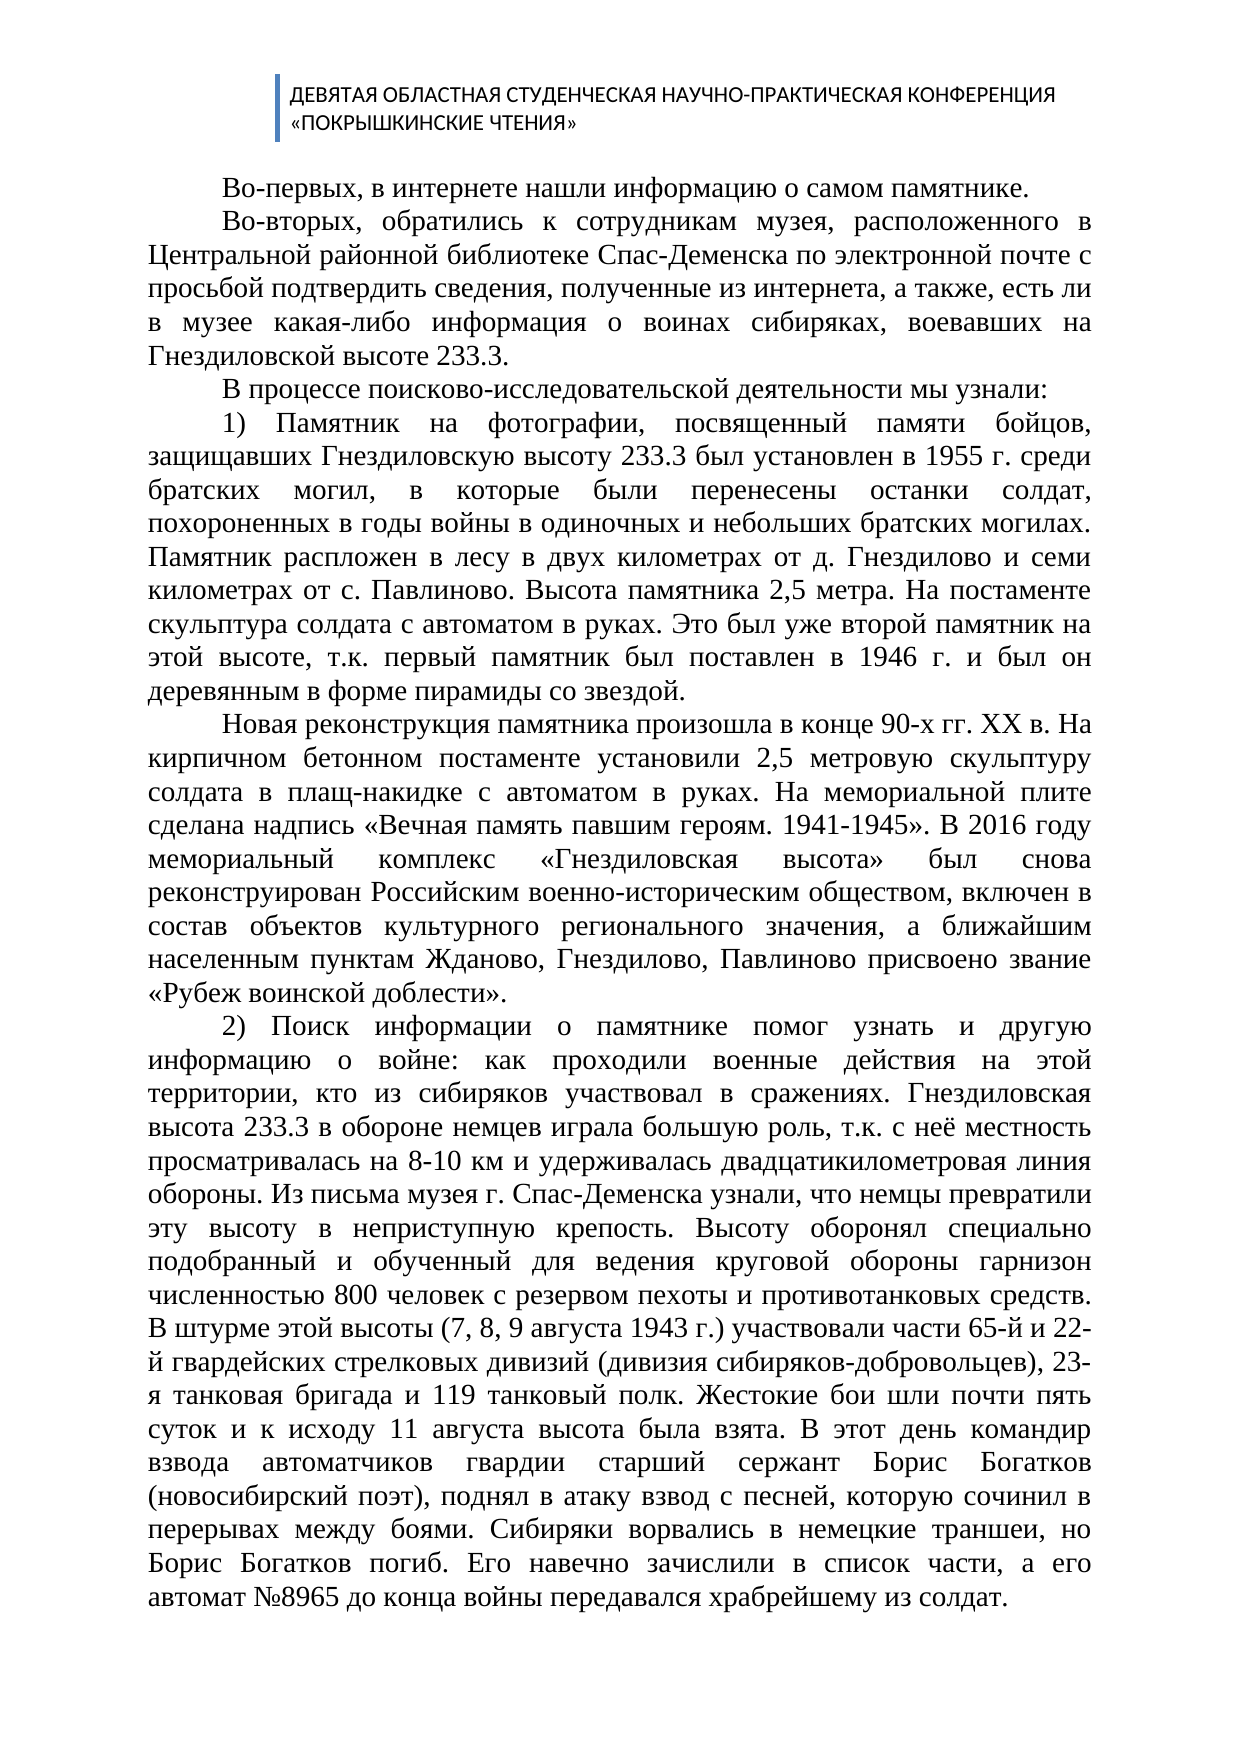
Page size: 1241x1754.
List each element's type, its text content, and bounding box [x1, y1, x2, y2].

text 1) Памятник на фотографии, посвященный памяти бойцов, защищавших Гнездиловскую высоту 233.3 был установлен в . среди братских могил, в которые были перенесены останки солдат, похороненных в годы войны в одиночных и небольших братских могилах. Памятник распложен в лесу в двух километрах от д. Гнездилово и семи километрах от с. Павлиново. Высота памятника . На постаменте скульптура солдата с автоматом в руках. Это был уже второй памятник на этой высоте, т.к. первый памятник был поставлен в . и был он деревянным в форме пирамиды со звездой. [148, 405, 1092, 707]
text Во-вторых, обратились к сотрудникам музея, расположенного в Центральной районной библиотеке Спас-Деменска по электронной почте с просьбой подтвердить сведения, полученные из интернета, а также, есть ли в музее какая-либо информация о воинах сибиряках, воевавших на Гнездиловской высоте 233.3. [148, 203, 1092, 371]
text Новая реконструкция памятника произошла в конце 90-х гг. ХХ в. На кирпичном бетонном постаменте установили 2,5 метровую скульптуру солдата в плащ-накидке с автоматом в руках. На мемориальной плите сделана надпись «Вечная память павшим героям. 1941-1945». В 2016 году мемориальный комплекс «Гнездиловская высота» был снова реконструирован Российским военно-историческим обществом, включен в состав объектов культурного регионального значения, а ближайшим населенным пунктам Жданово, Гнездилово, Павлиново присвоено звание «Рубеж воинской доблести». [148, 707, 1092, 1008]
text 2) Поиск информации о памятнике помог узнать и другую информацию о войне: как проходили военные действия на этой территории, кто из сибиряков участвовал в сражениях. Гнездиловская высота 233.3 в обороне немцев играла большую роль, т.к. с неё местность просматривалась на 8- и удерживалась двадцатикилометровая линия обороны. Из письма музея г. Спас-Деменска узнали, что немцы превратили эту высоту в неприступную крепость. Высоту оборонял специально подобранный и обученный для ведения круговой обороны гарнизон численностью 800 человек с резервом пехоты и противотанковых средств. В штурме этой высоты (7, 8, 9 августа .) участвовали части 65-й и 22-й гвардейских стрелковых дивизий (дивизия сибиряков-добровольцев), 23-я танковая бригада и 119 танковый полк. Жестокие бои шли почти пять суток и к исходу 11 августа высота была взята. В этот день командир взвода автоматчиков гвардии старший сержант Борис Богатков (новосибирский поэт), поднял в атаку взвод с песней, которую сочинил в перерывах между боями. Сибиряки ворвались в немецкие траншеи, но Борис Богатков погиб. Его навечно зачислили в список части, а его автомат №8965 до конца войны передавался храбрейшему из солдат. [148, 1008, 1092, 1612]
text Во-первых, в интернете нашли информацию о самом памятнике. [148, 170, 1092, 203]
text В процессе поисково-исследовательской деятельности мы узнали: [148, 371, 1092, 405]
